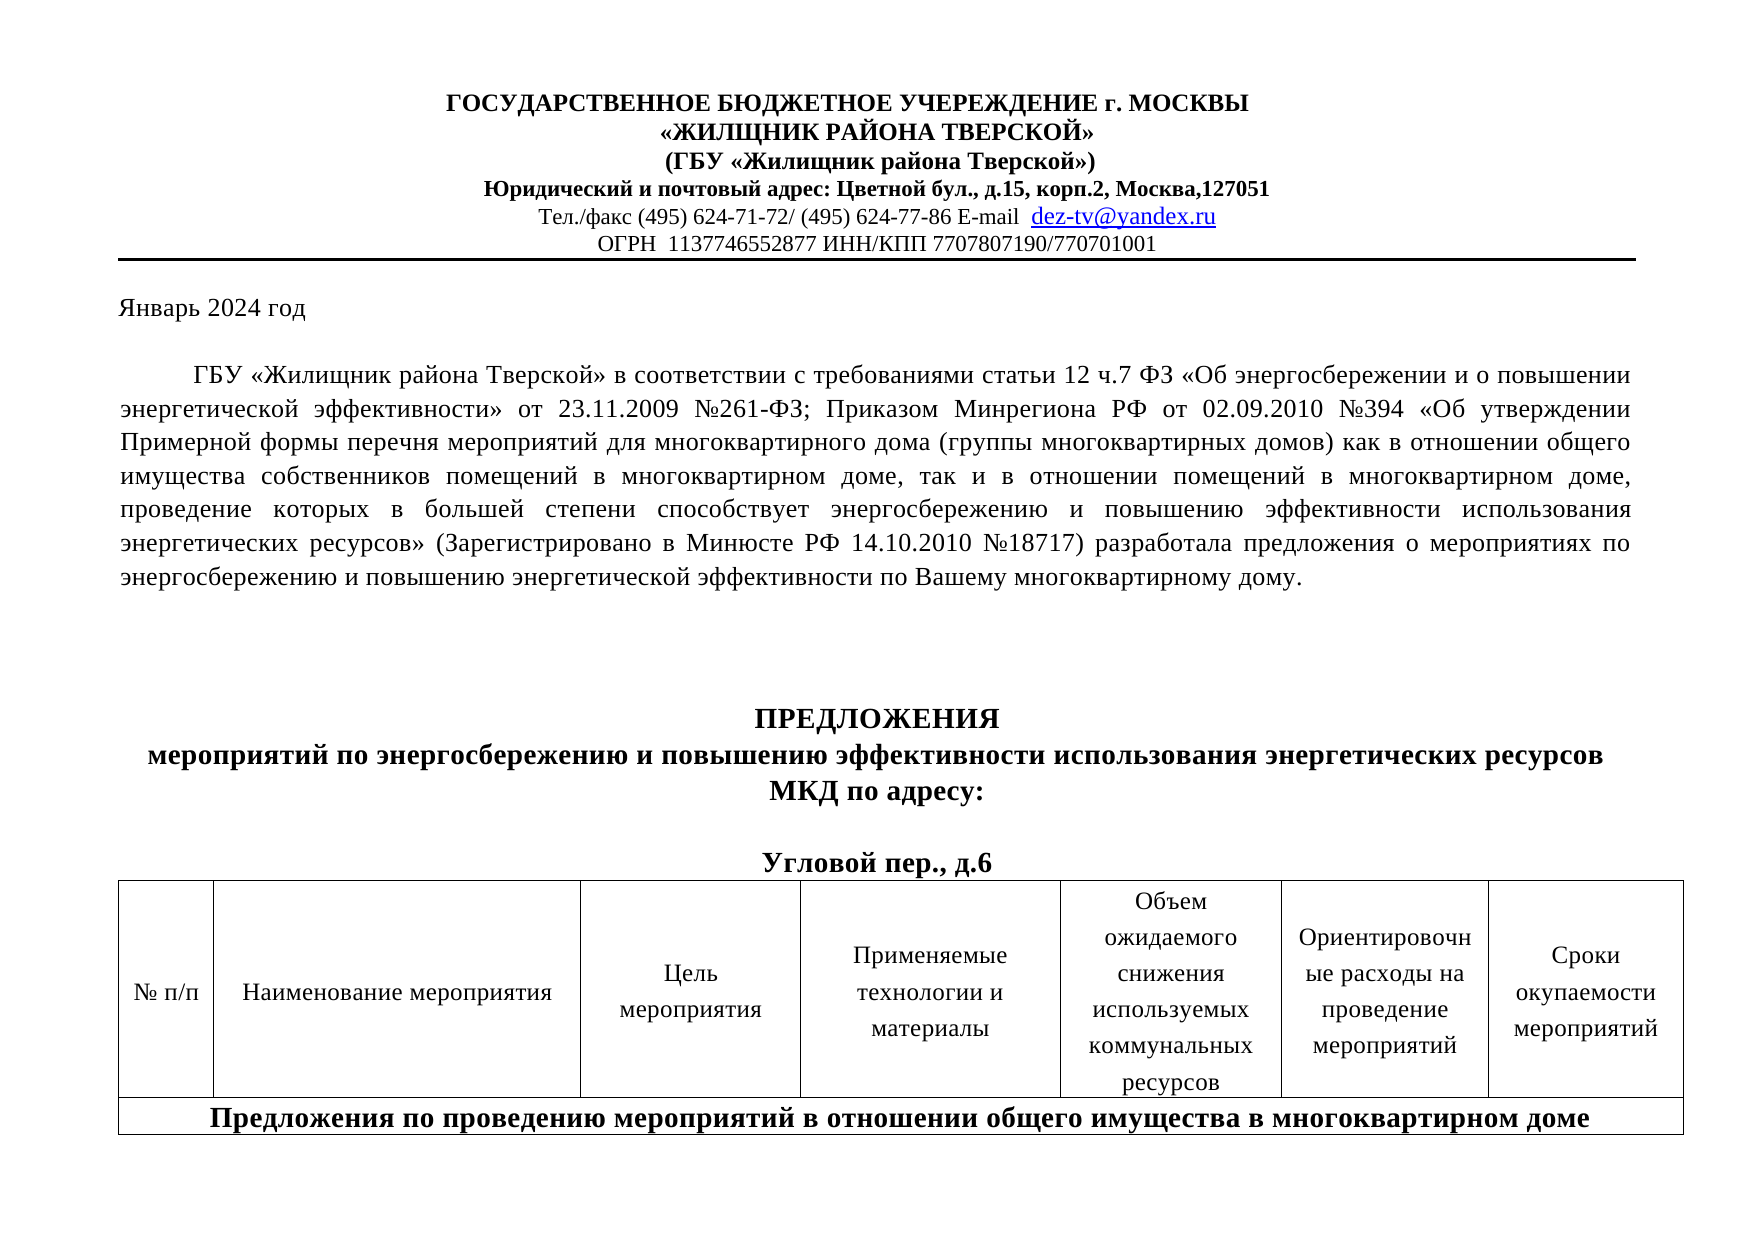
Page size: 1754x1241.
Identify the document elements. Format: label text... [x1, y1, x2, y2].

table_header Применяемые технологии и материалы [801, 881, 1060, 1097]
text Угловой пер., д.6 [118, 844, 1636, 880]
text Юридический и почтовый адрес: Цветной бул., д.15, корп.2, Москва,127051 [118, 175, 1636, 201]
text ОГРН 1137746552877 ИНН/КПП 7707807190/770701001 [118, 230, 1636, 258]
table_header Объем ожидаемого снижения используемых коммунальных ресурсов [1061, 881, 1281, 1097]
text мероприятий по энергосбережению и повышению эффективности использования энергетических ресурсов МКД по адресу: [118, 736, 1636, 808]
table_header Цель мероприятия [581, 881, 800, 1097]
table_cell Предложения по проведению мероприятий в отношении общего имущества в многоквартирном доме [119, 1098, 1683, 1134]
text Январь 2024 год [118, 290, 1634, 323]
table_header Наименование мероприятия [214, 881, 580, 1097]
table_header № п/п [119, 881, 213, 1097]
table_header Ориентировочные расходы на проведение мероприятий [1282, 881, 1488, 1097]
text (ГБУ «Жилищник района Тверской») [118, 146, 1636, 175]
text ПРЕДЛОЖЕНИЯ [118, 700, 1636, 736]
text «ЖИЛЩНИК РАЙОНА ТВЕРСКОЙ» [118, 117, 1636, 146]
table_header Сроки окупаемости мероприятий [1489, 881, 1683, 1097]
text ГОСУДАРСТВЕННОЕ БЮДЖЕТНОЕ УЧЕРЕЖДЕНИЕ г. МОСКВЫ [59, 88, 1636, 117]
text Тел./факс (495) 624-71-72/ (495) 624-77-86 E-mail dez-tv@yandex.ru [118, 201, 1636, 230]
text ГБУ «Жилищник района Тверской» в соответствии с требованиями статьи 12 ч.7 ФЗ «Об энергосбережении и о повышении энергетической эффективности» от 23.11.2009 №261-ФЗ; Приказом Минрегиона РФ от 02.09.2010 №394 «Об утверждении Примерной формы перечня мероприятий для многоквартирного дома (группы многоквартирных домов) как в отношении общего имущества собственников помещений в многоквартирном доме, так и в отношении помещений в многоквартирном доме, проведение которых в большей степени способствует энергосбережению и повышению эффективности использования энергетических ресурсов» (Зарегистрировано в Минюсте РФ 14.10.2010 №18717) разработала предложения о мероприятиях по энергосбережению и повышению энергетической эффективности по Вашему многоквартирному дому. [120, 357, 1634, 592]
